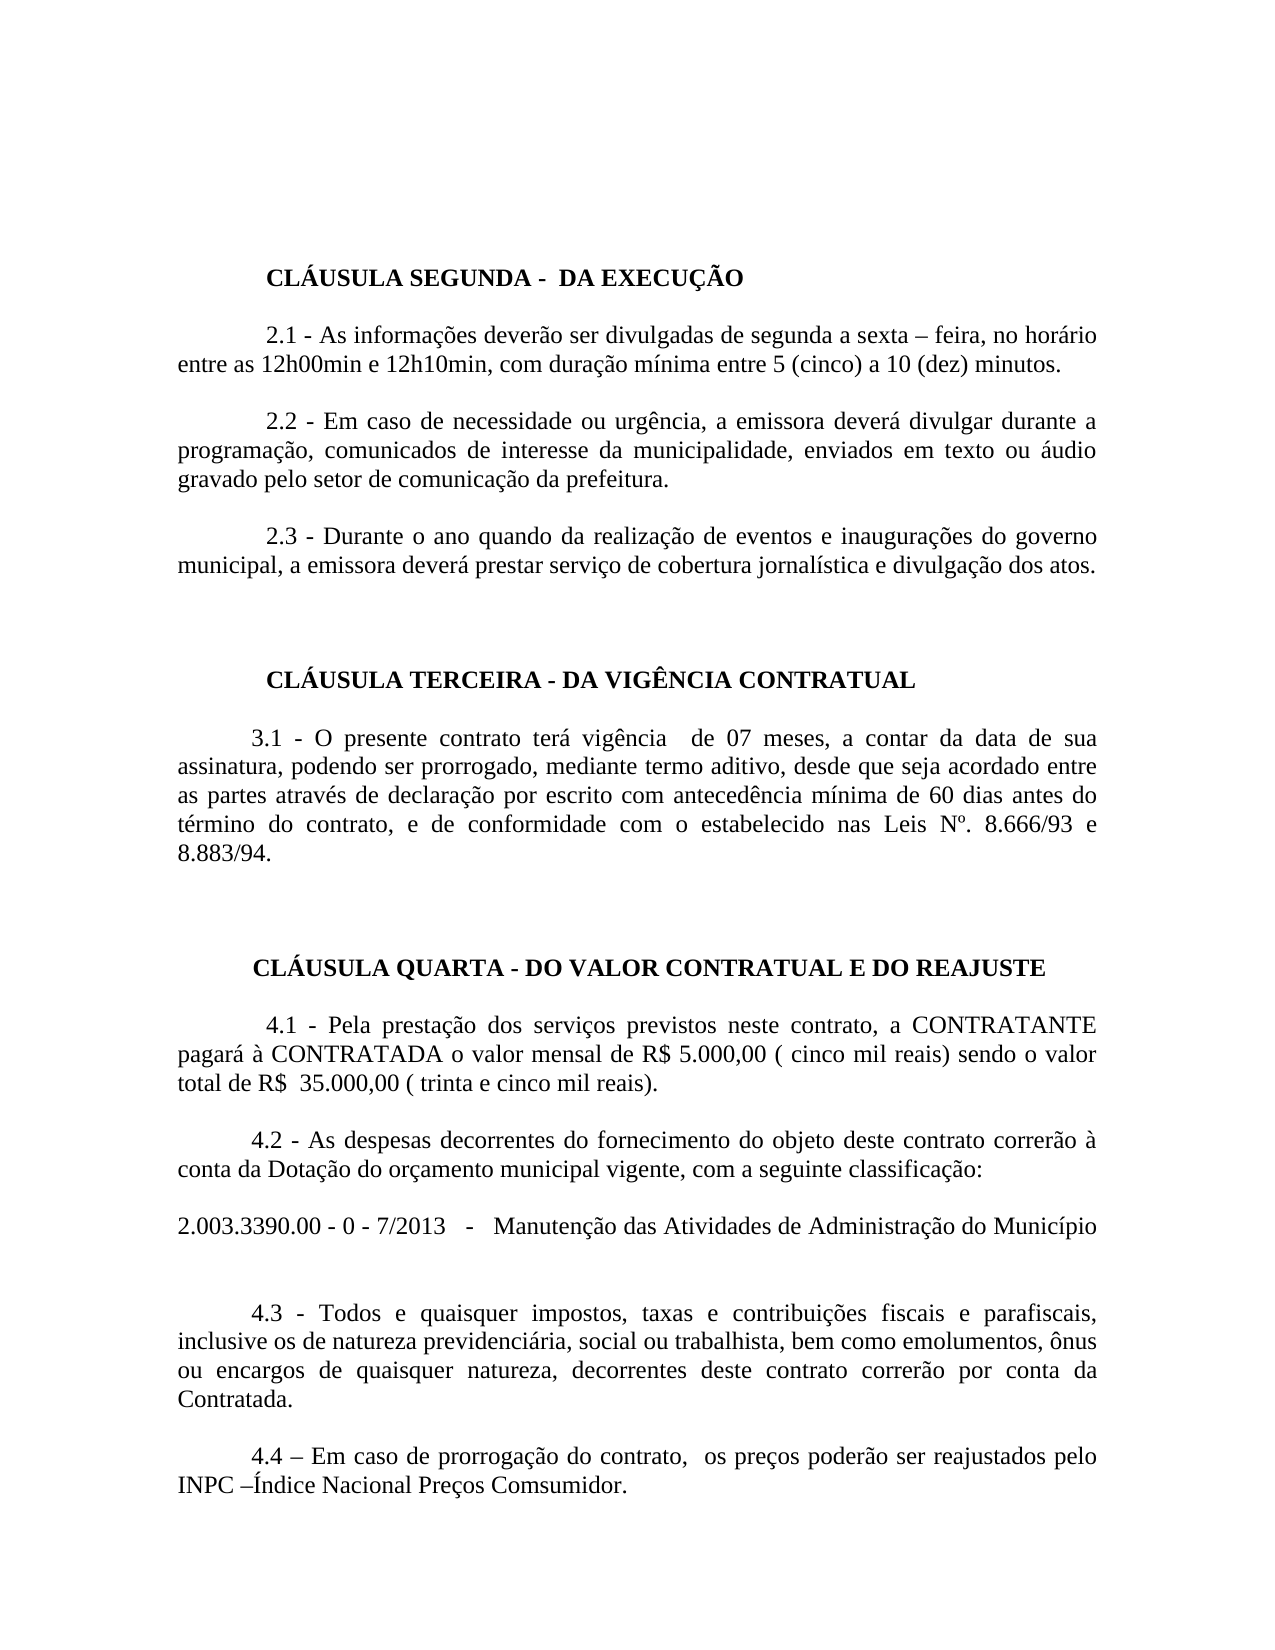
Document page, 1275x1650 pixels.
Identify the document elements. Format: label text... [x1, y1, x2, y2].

text 3.1 - O presente contrato terá vigência de 07 meses, a contar da data de sua assinatura, podendo ser prorrogado, mediante termo aditivo, desde que seja acordado entre as partes através de declaração por escrito com antecedência mínima de 60 dias antes do término do contrato, e de conformidade com o estabelecido nas Leis Nº. 8.666/93 e 8.883/94. [177, 723, 1098, 866]
text 4.1 - Pela prestação dos serviços previstos neste contrato, a CONTRATANTE pagará à CONTRATADA o valor mensal de R$ 5.000,00 ( cinco mil reais) sendo o valor total de R$ 35.000,00 ( trinta e cinco mil reais). [177, 1010, 1098, 1096]
text 4.3 - Todos e quaisquer impostos, taxas e contribuições fiscais e parafiscais, inclusive os de natureza previdenciária, social ou trabalhista, bem como emolumentos, ônus ou encargos de quaisquer natureza, decorrentes deste contrato correrão por conta da Contratada. [177, 1298, 1098, 1413]
text CLÁUSULA TERCEIRA - DA VIGÊNCIA CONTRATUAL [177, 665, 1098, 694]
text 2.003.3390.00 - 0 - 7/2013 - Manutenção das Atividades de Administração do Município [177, 1211, 1098, 1269]
text 4.4 – Em caso de prorrogação do contrato, os preços poderão ser reajustados pelo INPC –Índice Nacional Preços Comsumidor. [177, 1441, 1098, 1499]
text CLÁUSULA SEGUNDA - DA EXECUÇÃO [177, 263, 1098, 291]
text 2.1 - As informações deverão ser divulgadas de segunda a sexta – feira, no horário entre as 12h00min e 12h10min, com duração mínima entre 5 (cinco) a 10 (dez) minutos. [177, 320, 1098, 378]
text 2.2 - Em caso de necessidade ou urgência, a emissora deverá divulgar durante a programação, comunicados de interesse da municipalidade, enviados em texto ou áudio gravado pelo setor de comunicação da prefeitura. [177, 406, 1098, 493]
text 4.2 - As despesas decorrentes do fornecimento do objeto deste contrato correrão à conta da Dotação do orçamento municipal vigente, com a seguinte classificação: [177, 1125, 1098, 1183]
text 2.3 - Durante o ano quando da realização de eventos e inaugurações do governo municipal, a emissora deverá prestar serviço de cobertura jornalística e divulgação dos atos. [177, 521, 1098, 579]
text CLÁUSULA QUARTA - DO VALOR CONTRATUAL E DO REAJUSTE [206, 953, 1096, 981]
